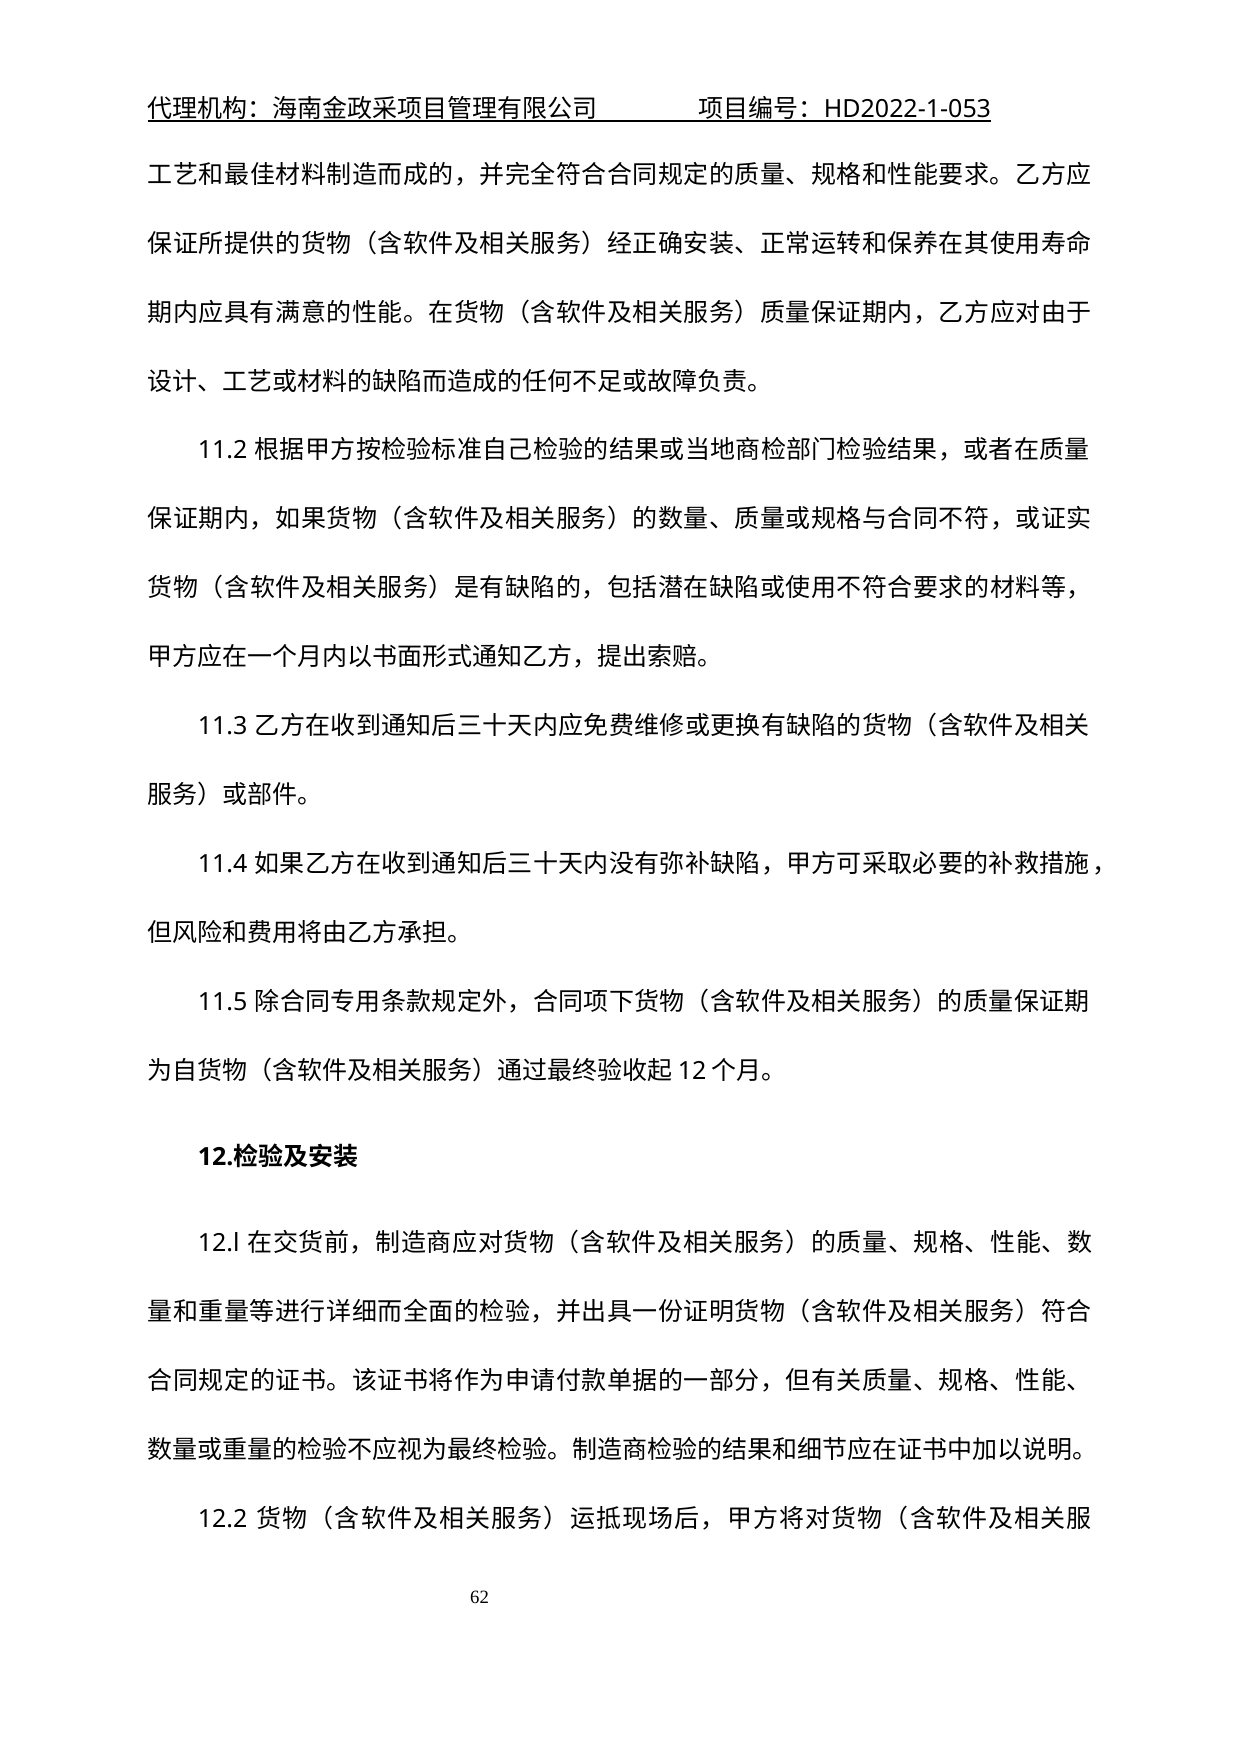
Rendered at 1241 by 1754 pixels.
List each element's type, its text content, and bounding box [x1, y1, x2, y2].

text 11.3 乙方在收到通知后三十天内应免费维修或更换有缺陷的货物（含软件及相关服务）或部件。 [148, 689, 1092, 827]
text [148, 1482, 1092, 1551]
text 11.4 如果乙方在收到通知后三十天内没有弥补缺陷，甲方可采取必要的补救措施，但风险和费用将由乙方承担。 [148, 827, 1092, 965]
text 12.检验及安装 [148, 1120, 1092, 1189]
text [148, 138, 1092, 414]
text 12.l 在交货前，制造商应对货物（含软件及相关服务）的质量、规格、性能、数量和重量等进行详细而全面的检验，并出具一份证明货物（含软件及相关服务）符合合同规定的证书。该证书将作为申请付款单据的一部分，但有关质量、规格、性能、数量或重量的检验不应视为最终检验。制造商检验的结果和细节应在证书中加以说明。 [148, 1207, 1092, 1482]
text 11.5 除合同专用条款规定外，合同项下货物（含软件及相关服务）的质量保证期为自货物（含软件及相关服务）通过最终验收起12个月。 [148, 965, 1092, 1103]
text 11.2 根据甲方按检验标准自己检验的结果或当地商检部门检验结果，或者在质量保证期内，如果货物（含软件及相关服务）的数量、质量或规格与合同不符，或证实货物（含软件及相关服务）是有缺陷的，包括潜在缺陷或使用不符合要求的材料等，甲方应在一个月内以书面形式通知乙方，提出索赔。 [148, 414, 1092, 689]
